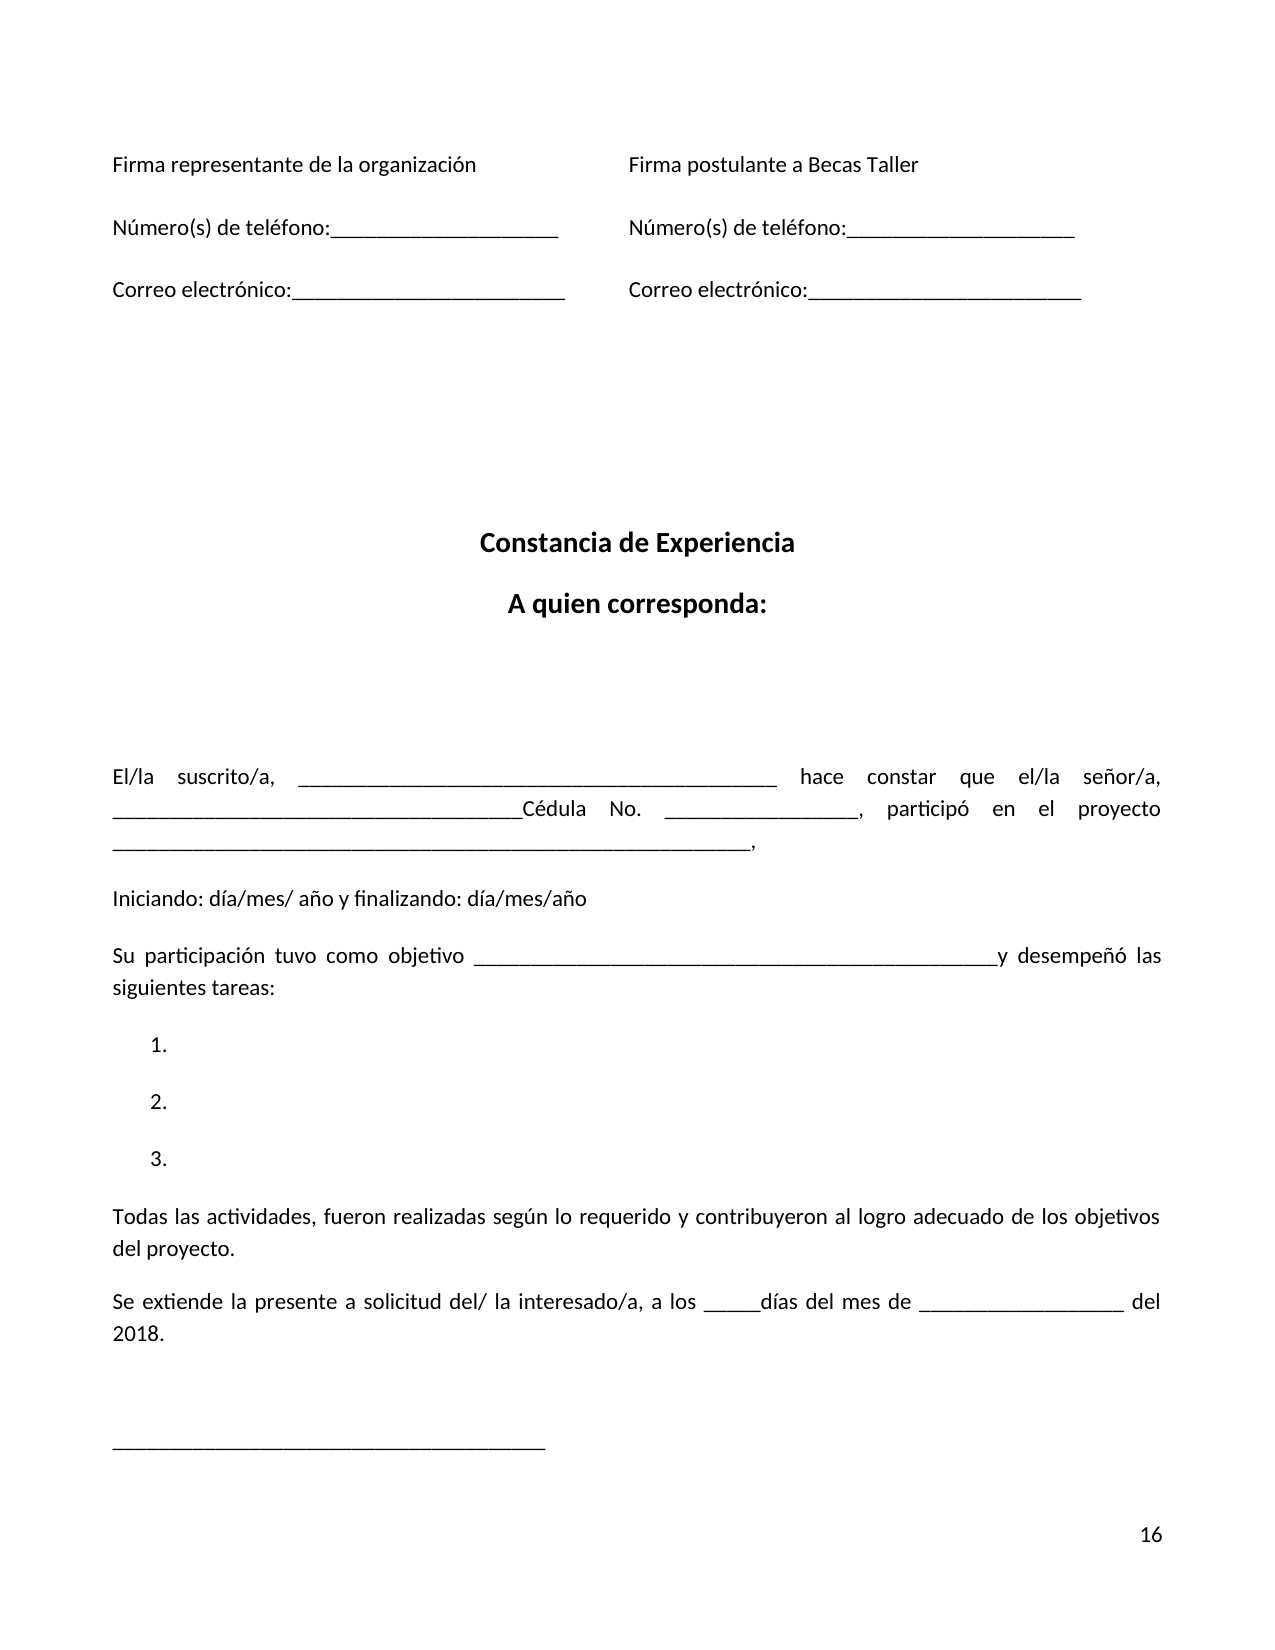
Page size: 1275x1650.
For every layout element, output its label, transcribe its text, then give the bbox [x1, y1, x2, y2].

text Constancia de Experiencia [112, 524, 1162, 559]
text Correo electrónico:________________________ Correo electrónico:________________________ [112, 276, 1162, 304]
text Firma representante de la organización Firma postulante a Becas Taller [112, 150, 1162, 178]
text ______________________________________ [112, 1425, 1162, 1453]
text Su participación tuvo como objetivo ______________________________________________y desempeñó las siguientes tareas: [112, 941, 1162, 1001]
text Se extiende la presente a solicitud del/ la interesado/a, a los _____días del mes de __________________ del 2018. [112, 1287, 1162, 1347]
text Número(s) de teléfono:____________________ Número(s) de teléfono:____________________ [112, 213, 1162, 241]
text El/la suscrito/a, __________________________________________ hace constar que el/la señor/a, ____________________________________Cédula No. _________________, participó en el proyecto ________________________________________________________, [112, 762, 1162, 854]
text Iniciando: día/mes/ año y finalizando: día/mes/año [112, 884, 1162, 912]
text A quien corresponda: [112, 586, 1162, 621]
text Todas las actividades, fueron realizadas según lo requerido y contribuyeron al logro adecuado de los objetivos del proyecto. [112, 1202, 1162, 1262]
